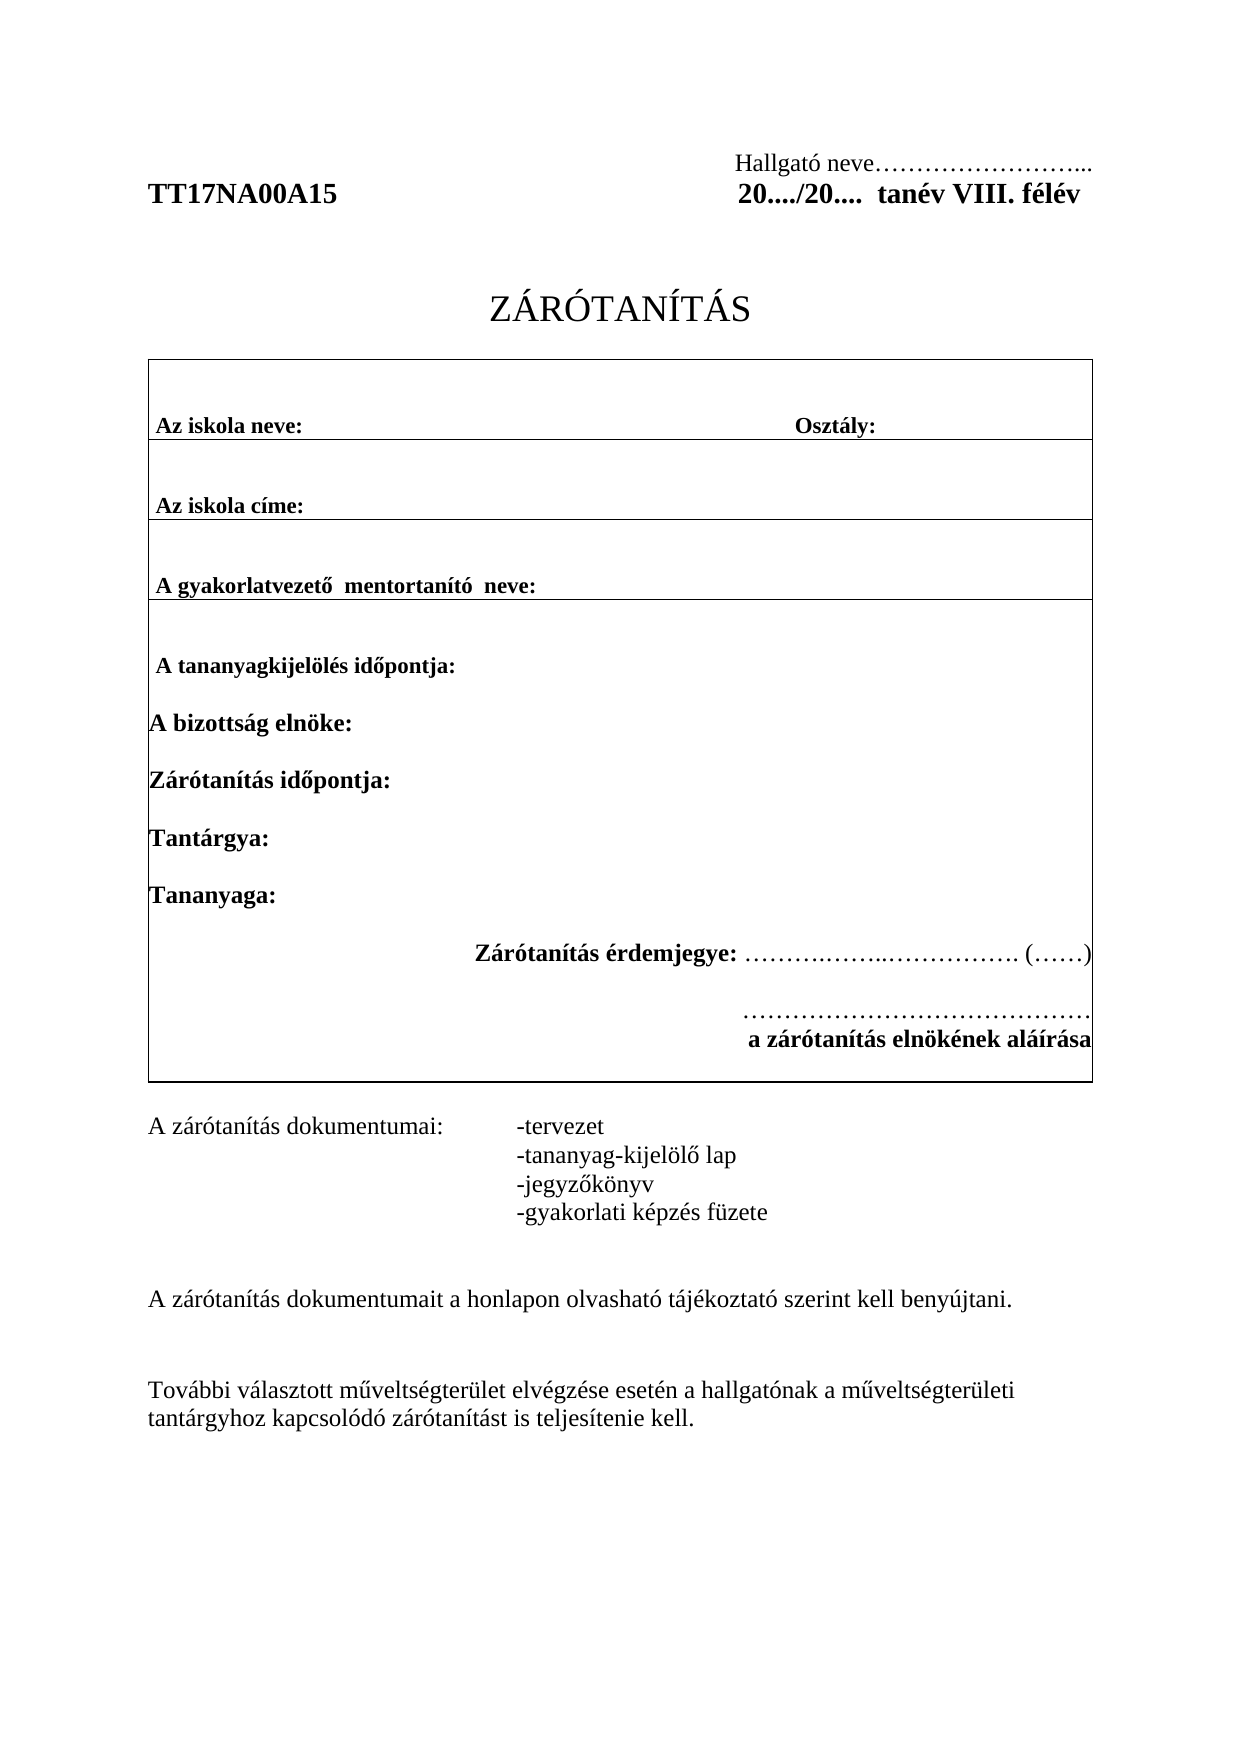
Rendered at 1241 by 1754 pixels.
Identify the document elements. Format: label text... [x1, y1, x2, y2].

table_cell Tantárgya: [149, 794, 1092, 851]
text Hallgató neve……………………... [148, 148, 1093, 176]
text -gyakorlati képzés füzete [443, 1197, 1093, 1226]
table_cell Tananyaga: [149, 851, 1092, 909]
text -jegyzőkönyv [443, 1169, 1093, 1197]
text További választott műveltségterület elvégzése esetén a hallgatónak a műveltségterületi tantárgyhoz kapcsolódó zárótanítást is teljesítenie kell. [148, 1375, 1093, 1432]
table_cell Zárótanítás érdemjegye: ……….……..……………. (……) …………………………………… a zárótanítás elnökének aláírása [149, 909, 1092, 1081]
table_cell Az iskola címe: [149, 440, 1092, 519]
table_cell A tananyagkijelölés időpontja: [149, 600, 1092, 679]
text A zárótanítás dokumentumait a honlapon olvasható tájékoztató szerint kell benyújtani. [148, 1284, 1093, 1312]
text TT17NA00A15 20..../20.... tanév VIII. félév [148, 176, 1093, 210]
table_cell A bizottság elnöke: [149, 679, 1092, 736]
table_cell Zárótanítás időpontja: [149, 736, 1092, 794]
text A zárótanítás dokumentumai: -tervezet [148, 1111, 1093, 1140]
subtitle Zárótanítás [148, 287, 1093, 330]
table_cell A gyakorlatvezető mentortanító neve: [149, 520, 1092, 599]
table_header Az iskola neve: Osztály: [149, 360, 1092, 438]
text -tananyag-kijelölő lap [148, 1140, 1093, 1169]
